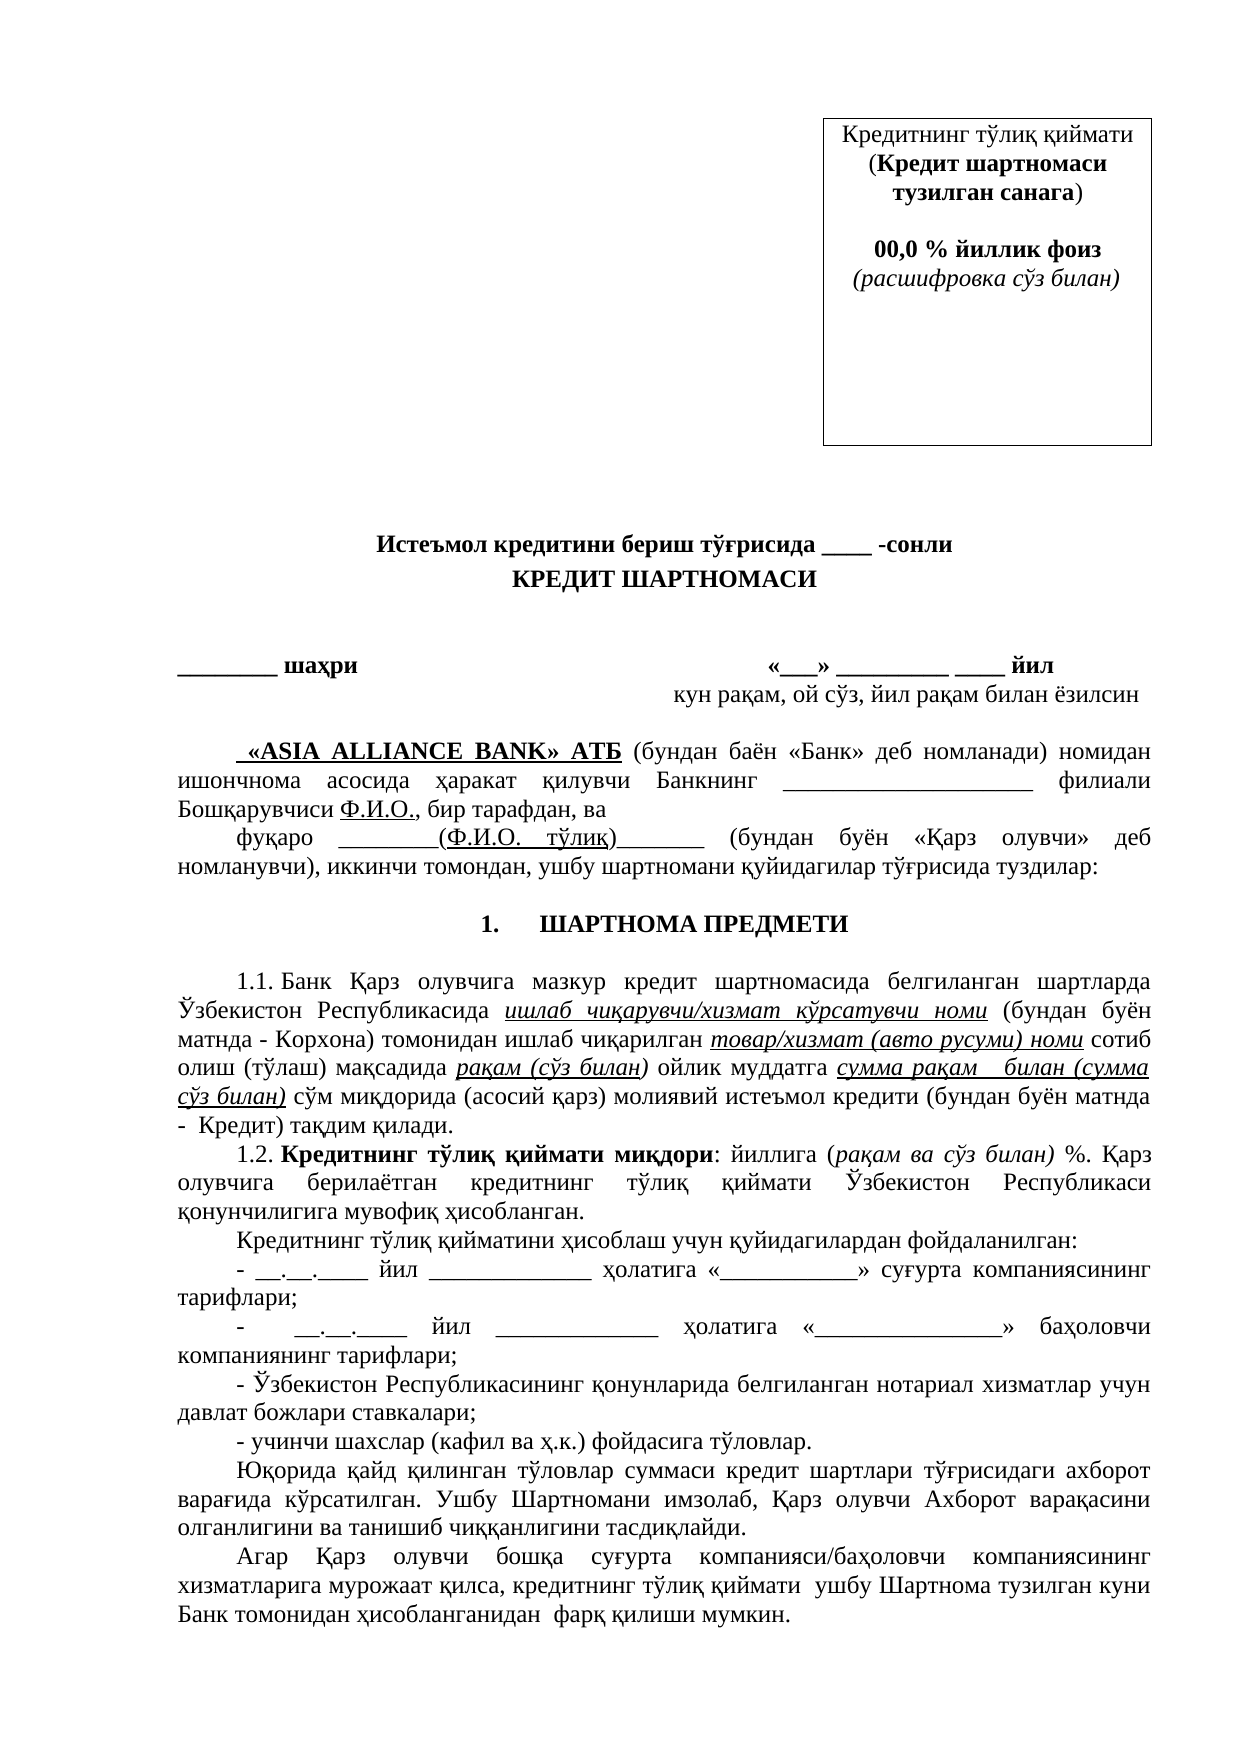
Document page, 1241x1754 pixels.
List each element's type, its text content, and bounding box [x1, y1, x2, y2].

subtitle Истеъмол кредитини бериш тўғрисида ____ -сонли [177, 529, 1152, 557]
text - __.__.____ йил _____________ ҳолатига «___________» суғурта компаниясининг тарифлари; [177, 1254, 1152, 1311]
text фуқаро ________(Ф.И.О. тўлиқ)_______ (бундан буён «Қарз олувчи» деб номланувчи), иккинчи томондан, ушбу шартномани қуйидагилар тўғрисида туздилар: [177, 822, 1152, 880]
list Кредитнинг тўлиқ қиймати миқдори: йиллига (рақам ва сўз билан) %. Қарз олувчига берилаётган кредитнинг тўлиқ қиймати Ўзбекистон Республикаси қонунчилигига мувофиқ ҳисобланган. [177, 1139, 1152, 1225]
list ШАРТНОМА ПредметИ [177, 909, 1152, 937]
text Агар Қарз олувчи бошқа суғурта компанияси/баҳоловчи компаниясининг хизматларига мурожаат қилса, кредитнинг тўлиқ қиймати ушбу Шартнома тузилган куни Банк томонидан ҳисобланганидан фарқ қилиши мумкин. [177, 1541, 1152, 1627]
text «ASIA ALLIАNCE BANK» АТБ (бундан баён «Банк» деб номланади) номидан ишончнома асосида ҳаракат қилувчи Банкнинг ____________________ филиали Бошқарувчиси Ф.И.О., бир тарафдан, ва [177, 736, 1152, 822]
text - учинчи шахслар (кафил ва ҳ.к.) фойдасига тўловлар. [177, 1426, 1152, 1455]
text - __.__.____ йил _____________ ҳолатига «_______________» баҳоловчи компаниянинг тарифлари; [177, 1311, 1152, 1369]
text - Ўзбекистон Республикасининг қонунларида белгиланган нотариал хизматлар учун давлат божлари ставкалари; [177, 1369, 1152, 1426]
text КРЕДИТ ШАРТНОМАСИ [177, 564, 1152, 592]
list Банк Қарз олувчига мазкур кредит шартномасида белгиланган шартларда Ўзбекистон Республикасида ишлаб чиқарувчи/хизмат кўрсатувчи номи (бундан буён матнда - Корхона) томонидан ишлаб чиқарилган товар/хизмат (авто русуми) номи сотиб олиш (тўлаш) мақсадида рақам (сўз билан) ойлик муддатга сумма рақам билан (сумма сўз билан) сўм миқдорида (асосий қарз) молиявий истеъмол кредити (бундан буён матнда - Кредит) тақдим қилади. [177, 966, 1152, 1139]
text Юқорида қайд қилинган тўловлар суммаси кредит шартлари тўғрисидаги ахборот варағида кўрсатилган. Ушбу Шартномани имзолаб, Қарз олувчи Ахборот варақасини олганлигини ва танишиб чиққанлигини тасдиқлайди. [177, 1455, 1152, 1541]
text кун рақам, ой сўз, йил рақам билан ёзилсин [177, 679, 1152, 707]
text Кредитнинг тўлиқ қийматини ҳисоблаш учун қуйидагилардан фойдаланилган: [177, 1225, 1152, 1254]
table_header Кредитнинг тўлиқ қиймати (Кредит шартномаси тузилган санага) 00,0 % йиллик фоиз (расшифровка сўз билан) [824, 119, 1151, 445]
text ________ шаҳри «___» _________ ____ йил [177, 650, 1152, 679]
